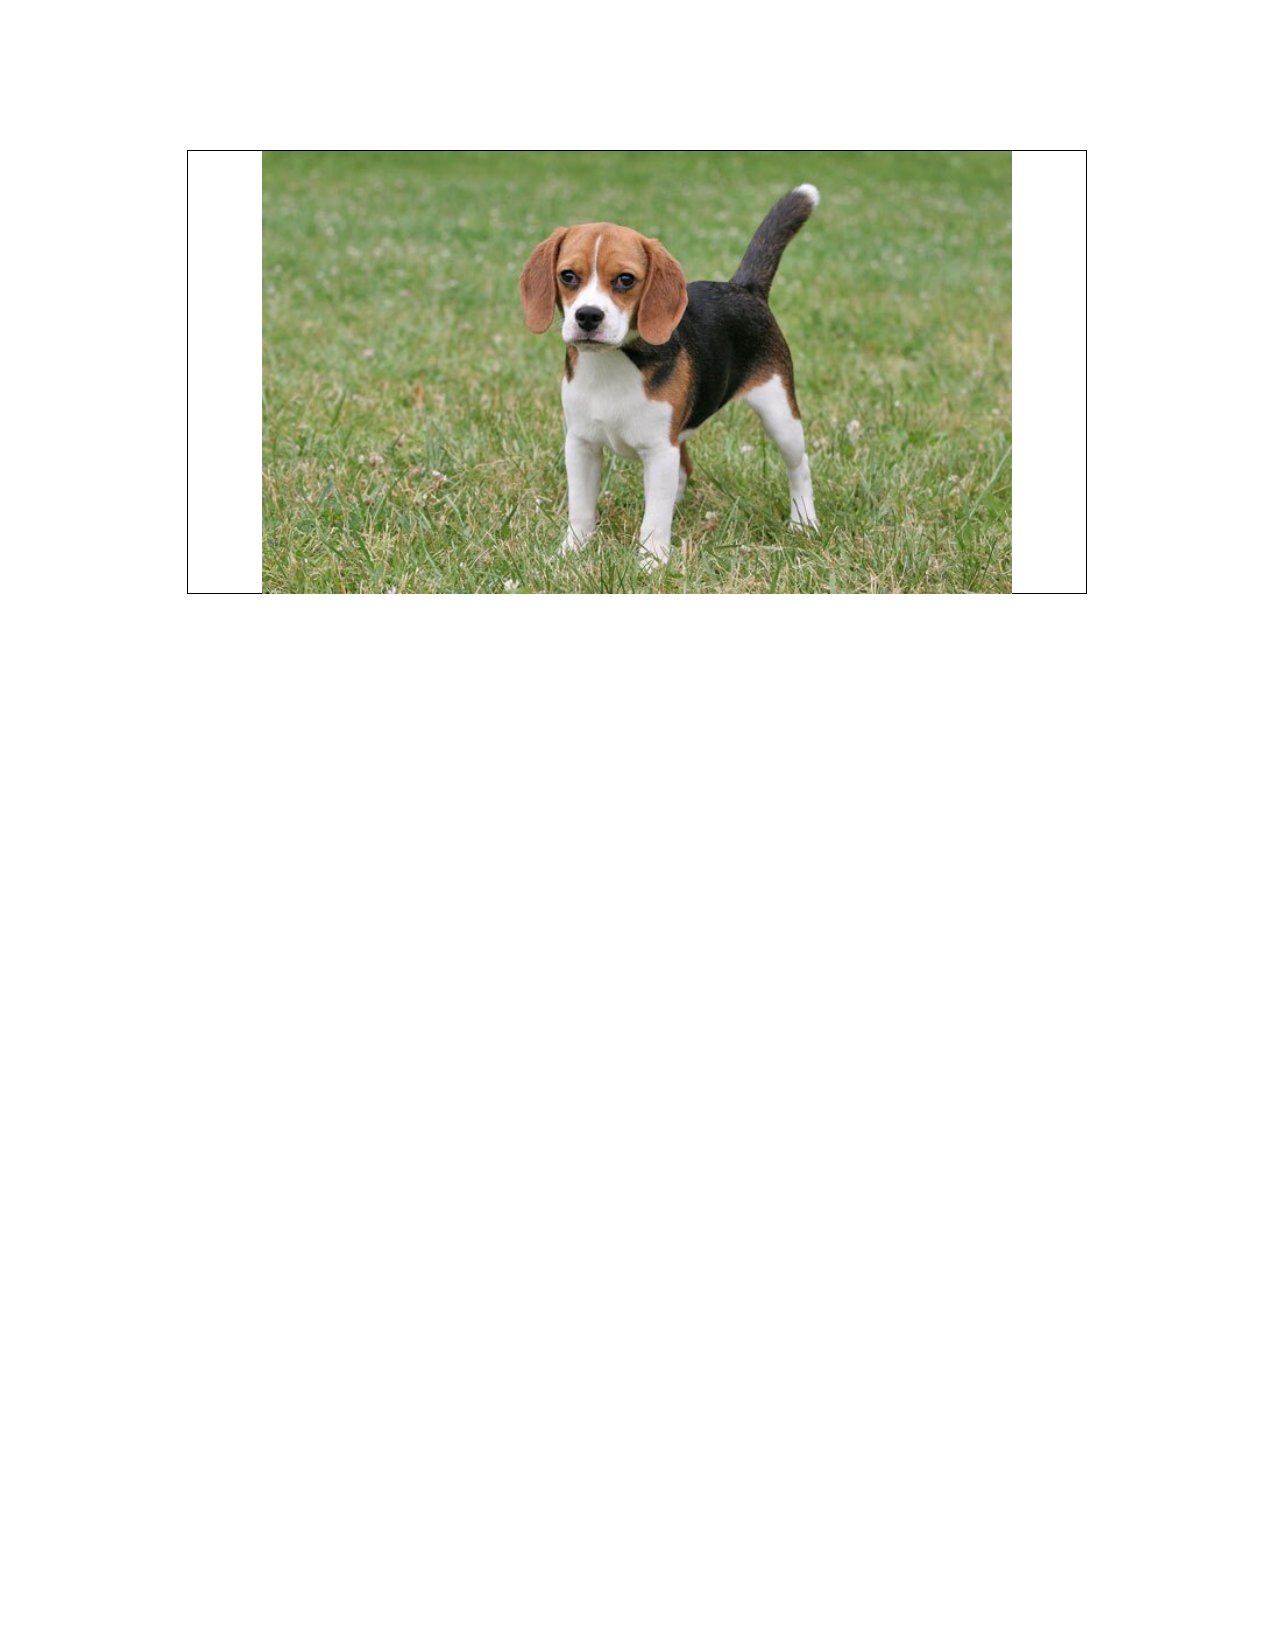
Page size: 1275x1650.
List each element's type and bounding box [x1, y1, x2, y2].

table_cell [188, 151, 262, 593]
table_cell [1012, 151, 1086, 593]
